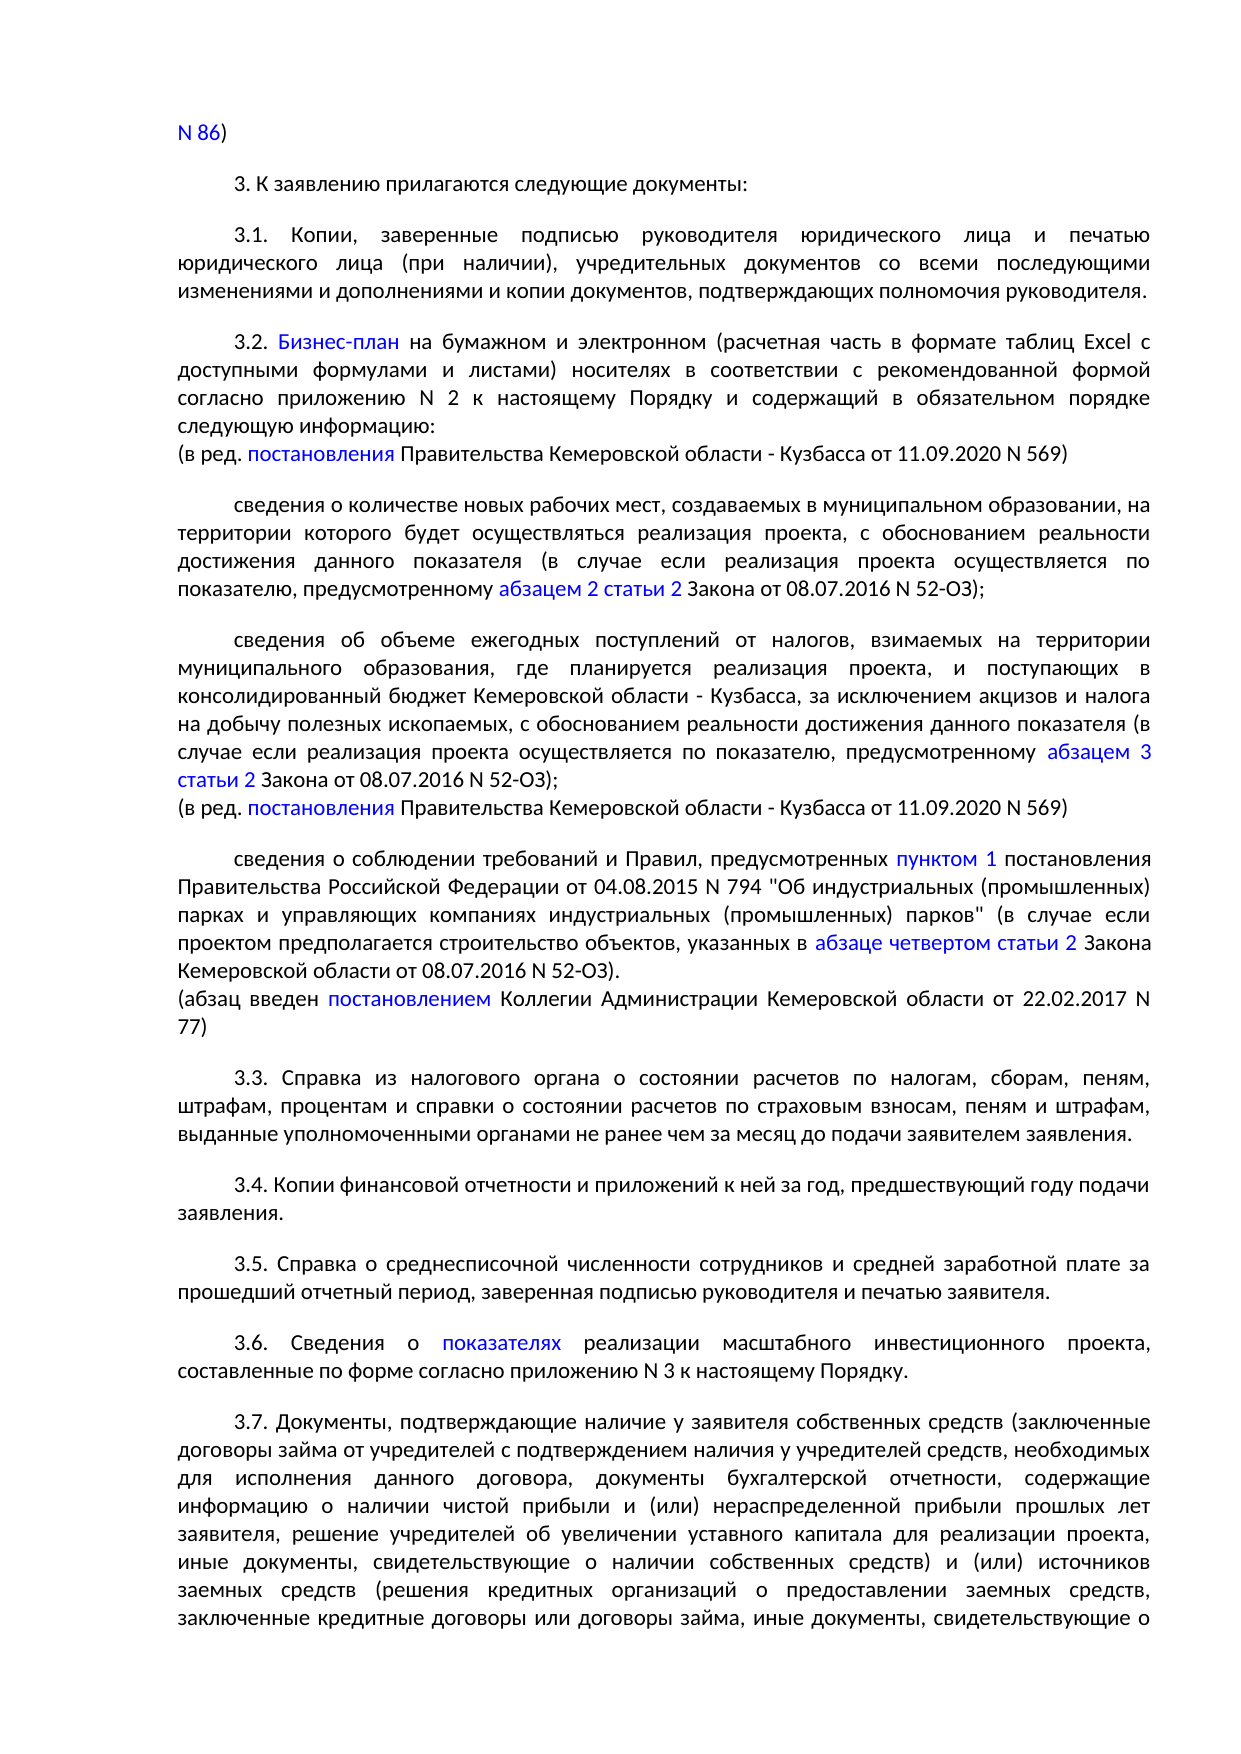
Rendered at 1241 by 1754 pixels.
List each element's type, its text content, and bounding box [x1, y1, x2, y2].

text сведения об объеме ежегодных поступлений от налогов, взимаемых на территории муниципального образования, где планируется реализация проекта, и поступающих в консолидированный бюджет Кемеровской области - Кузбасса, за исключением акцизов и налога на добычу полезных ископаемых, с обоснованием реальности достижения данного показателя (в случае если реализация проекта осуществляется по показателю, предусмотренному абзацем 3 статьи 2 Закона от 08.07.2016 N 52-ОЗ); [177, 625, 1152, 793]
text 3.6. Сведения о показателях реализации масштабного инвестиционного проекта, составленные по форме согласно приложению N 3 к настоящему Порядку. [177, 1328, 1152, 1384]
text (абзац введен постановлением Коллегии Администрации Кемеровской области от 22.02.2017 N 77) [177, 984, 1152, 1040]
text 3.2. Бизнес-план на бумажном и электронном (расчетная часть в формате таблиц Excel с доступными формулами и листами) носителях в соответствии с рекомендованной формой согласно приложению N 2 к настоящему Порядку и содержащий в обязательном порядке следующую информацию: [177, 327, 1152, 439]
text (в ред. постановления Правительства Кемеровской области - Кузбасса от 11.09.2020 N 569) [177, 439, 1152, 467]
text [177, 118, 1152, 146]
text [177, 1407, 1152, 1631]
text 3.3. Справка из налогового органа о состоянии расчетов по налогам, сборам, пеням, штрафам, процентам и справки о состоянии расчетов по страховым взносам, пеням и штрафам, выданные уполномоченными органами не ранее чем за месяц до подачи заявителем заявления. [177, 1063, 1152, 1147]
text (в ред. постановления Правительства Кемеровской области - Кузбасса от 11.09.2020 N 569) [177, 793, 1152, 821]
text сведения о количестве новых рабочих мест, создаваемых в муниципальном образовании, на территории которого будет осуществляться реализация проекта, с обоснованием реальности достижения данного показателя (в случае если реализация проекта осуществляется по показателю, предусмотренному абзацем 2 статьи 2 Закона от 08.07.2016 N 52-ОЗ); [177, 490, 1152, 602]
text 3.1. Копии, заверенные подписью руководителя юридического лица и печатью юридического лица (при наличии), учредительных документов со всеми последующими изменениями и дополнениями и копии документов, подтверждающих полномочия руководителя. [177, 220, 1152, 304]
text сведения о соблюдении требований и Правил, предусмотренных пунктом 1 постановления Правительства Российской Федерации от 04.08.2015 N 794 "Об индустриальных (промышленных) парках и управляющих компаниях индустриальных (промышленных) парков" (в случае если проектом предполагается строительство объектов, указанных в абзаце четвертом статьи 2 Закона Кемеровской области от 08.07.2016 N 52-ОЗ). [177, 844, 1152, 984]
text 3.4. Копии финансовой отчетности и приложений к ней за год, предшествующий году подачи заявления. [177, 1170, 1152, 1226]
text 3. К заявлению прилагаются следующие документы: [177, 169, 1152, 197]
text 3.5. Справка о среднесписочной численности сотрудников и средней заработной плате за прошедший отчетный период, заверенная подписью руководителя и печатью заявителя. [177, 1249, 1152, 1305]
